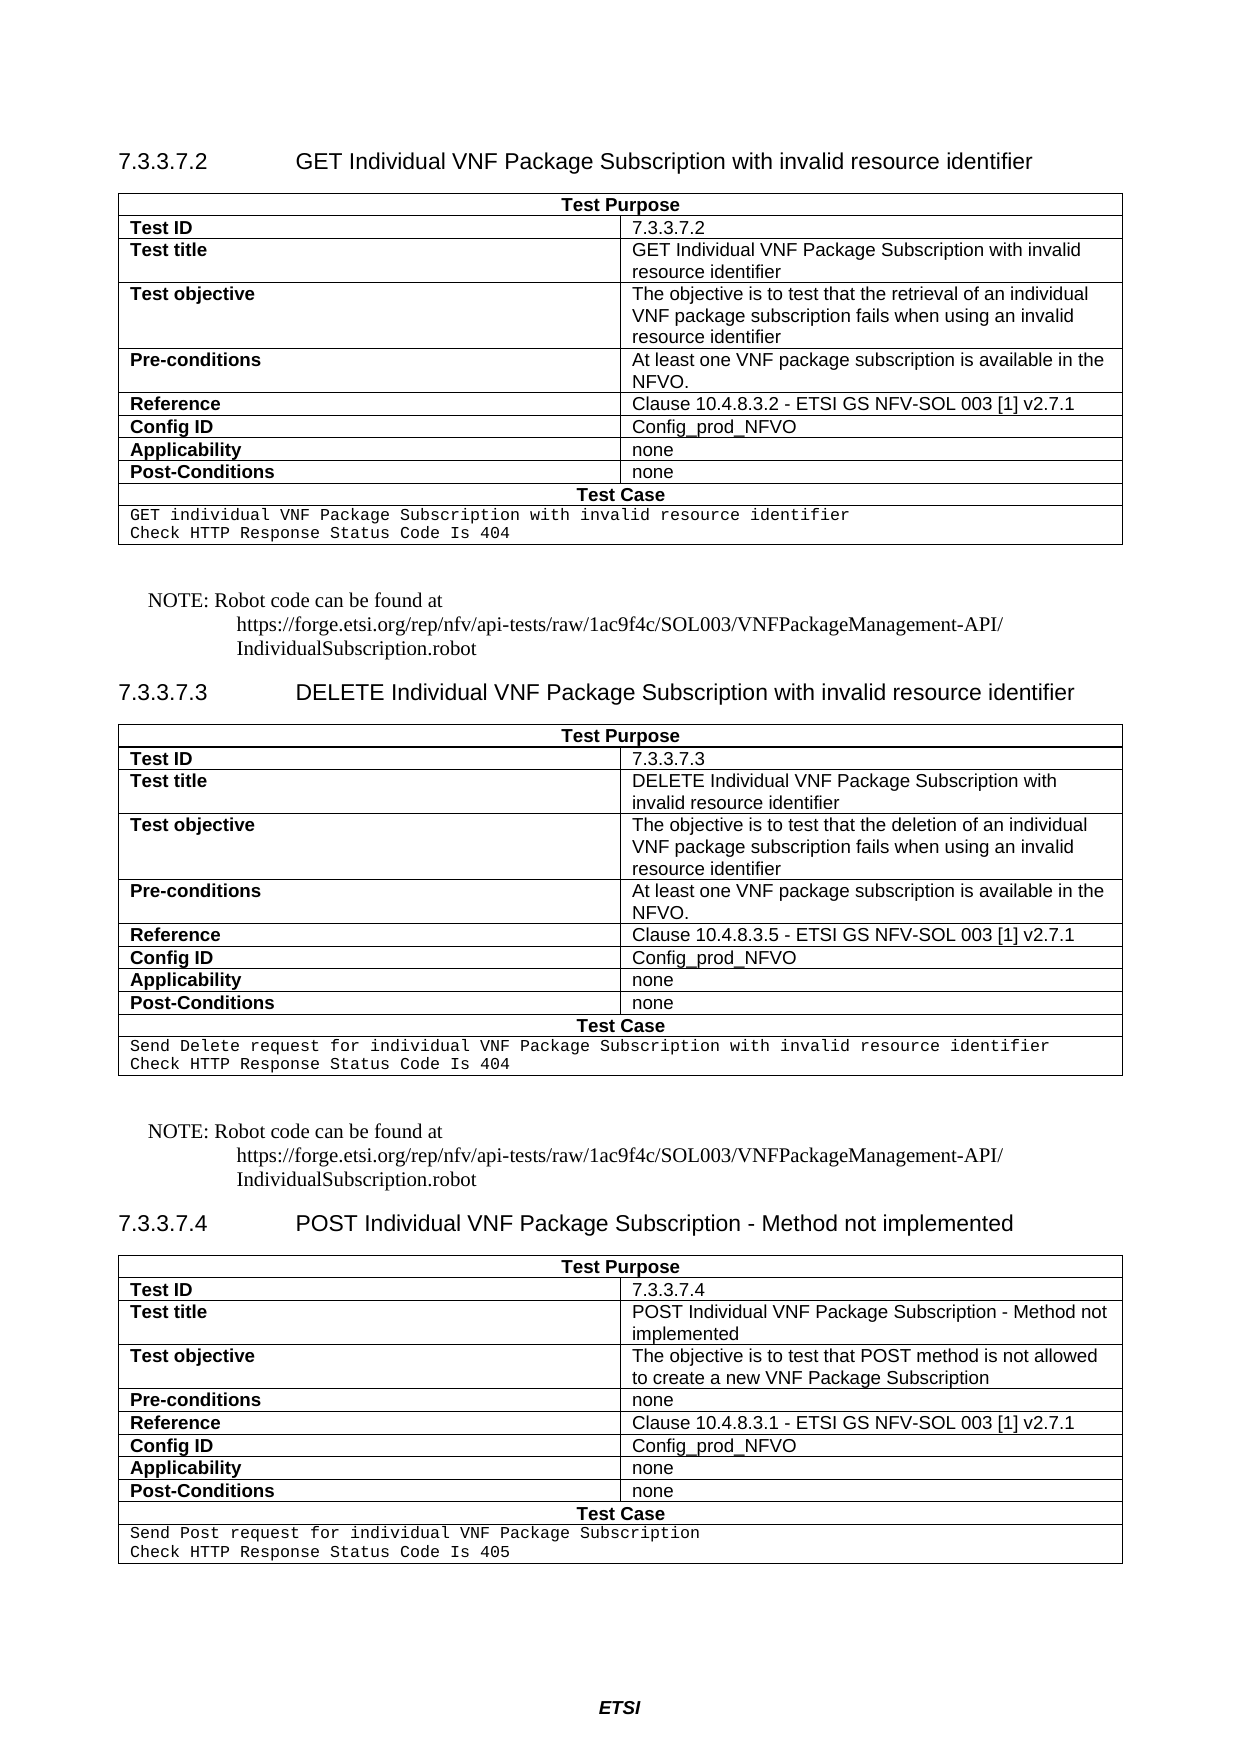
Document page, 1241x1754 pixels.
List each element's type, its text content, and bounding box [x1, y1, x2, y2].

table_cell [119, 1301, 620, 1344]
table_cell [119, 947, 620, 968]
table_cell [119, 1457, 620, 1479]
subtitle 7.3.3.7.3 DELETE Individual VNF Package Subscription with invalid resource identifier [118, 679, 1122, 705]
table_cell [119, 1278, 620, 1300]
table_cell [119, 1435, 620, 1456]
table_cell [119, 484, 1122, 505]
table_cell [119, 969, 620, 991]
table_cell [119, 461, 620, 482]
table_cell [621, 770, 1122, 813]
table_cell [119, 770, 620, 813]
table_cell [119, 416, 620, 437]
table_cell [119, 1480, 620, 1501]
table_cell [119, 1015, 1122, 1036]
text NOTE: Robot code can be found at https://forge.etsi.org/rep/nfv/api-tests/raw/1ac9f4c/SOL003/VNFPackageManagement-API/IndividualSubscription.robot [148, 1119, 1122, 1191]
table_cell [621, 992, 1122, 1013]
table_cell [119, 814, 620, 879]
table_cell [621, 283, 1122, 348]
subtitle 7.3.3.7.2 GET Individual VNF Package Subscription with invalid resource identifier [118, 148, 1122, 174]
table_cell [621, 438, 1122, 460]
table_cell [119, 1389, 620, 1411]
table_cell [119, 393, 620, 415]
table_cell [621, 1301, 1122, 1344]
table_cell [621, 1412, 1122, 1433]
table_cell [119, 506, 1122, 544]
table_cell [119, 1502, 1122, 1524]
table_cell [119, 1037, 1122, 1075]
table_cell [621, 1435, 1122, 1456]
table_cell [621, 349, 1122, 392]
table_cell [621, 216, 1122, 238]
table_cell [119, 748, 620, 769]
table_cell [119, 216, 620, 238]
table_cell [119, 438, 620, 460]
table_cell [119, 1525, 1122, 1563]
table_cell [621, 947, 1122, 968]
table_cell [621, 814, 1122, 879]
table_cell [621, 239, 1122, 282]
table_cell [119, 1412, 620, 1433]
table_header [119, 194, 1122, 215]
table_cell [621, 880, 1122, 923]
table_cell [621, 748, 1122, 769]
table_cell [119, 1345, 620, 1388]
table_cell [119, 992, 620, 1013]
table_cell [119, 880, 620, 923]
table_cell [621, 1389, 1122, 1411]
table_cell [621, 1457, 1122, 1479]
text NOTE: Robot code can be found at https://forge.etsi.org/rep/nfv/api-tests/raw/1ac9f4c/SOL003/VNFPackageManagement-API/IndividualSubscription.robot [148, 588, 1122, 660]
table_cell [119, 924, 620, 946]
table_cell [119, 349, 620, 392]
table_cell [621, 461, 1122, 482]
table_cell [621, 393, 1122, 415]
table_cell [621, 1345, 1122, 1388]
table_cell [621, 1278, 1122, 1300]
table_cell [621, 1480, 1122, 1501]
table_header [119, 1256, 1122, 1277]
subtitle 7.3.3.7.4 POST Individual VNF Package Subscription - Method not implemented [118, 1209, 1122, 1236]
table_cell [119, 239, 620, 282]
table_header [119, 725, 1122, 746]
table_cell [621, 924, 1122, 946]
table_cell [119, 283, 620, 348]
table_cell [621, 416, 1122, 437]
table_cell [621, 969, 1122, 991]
